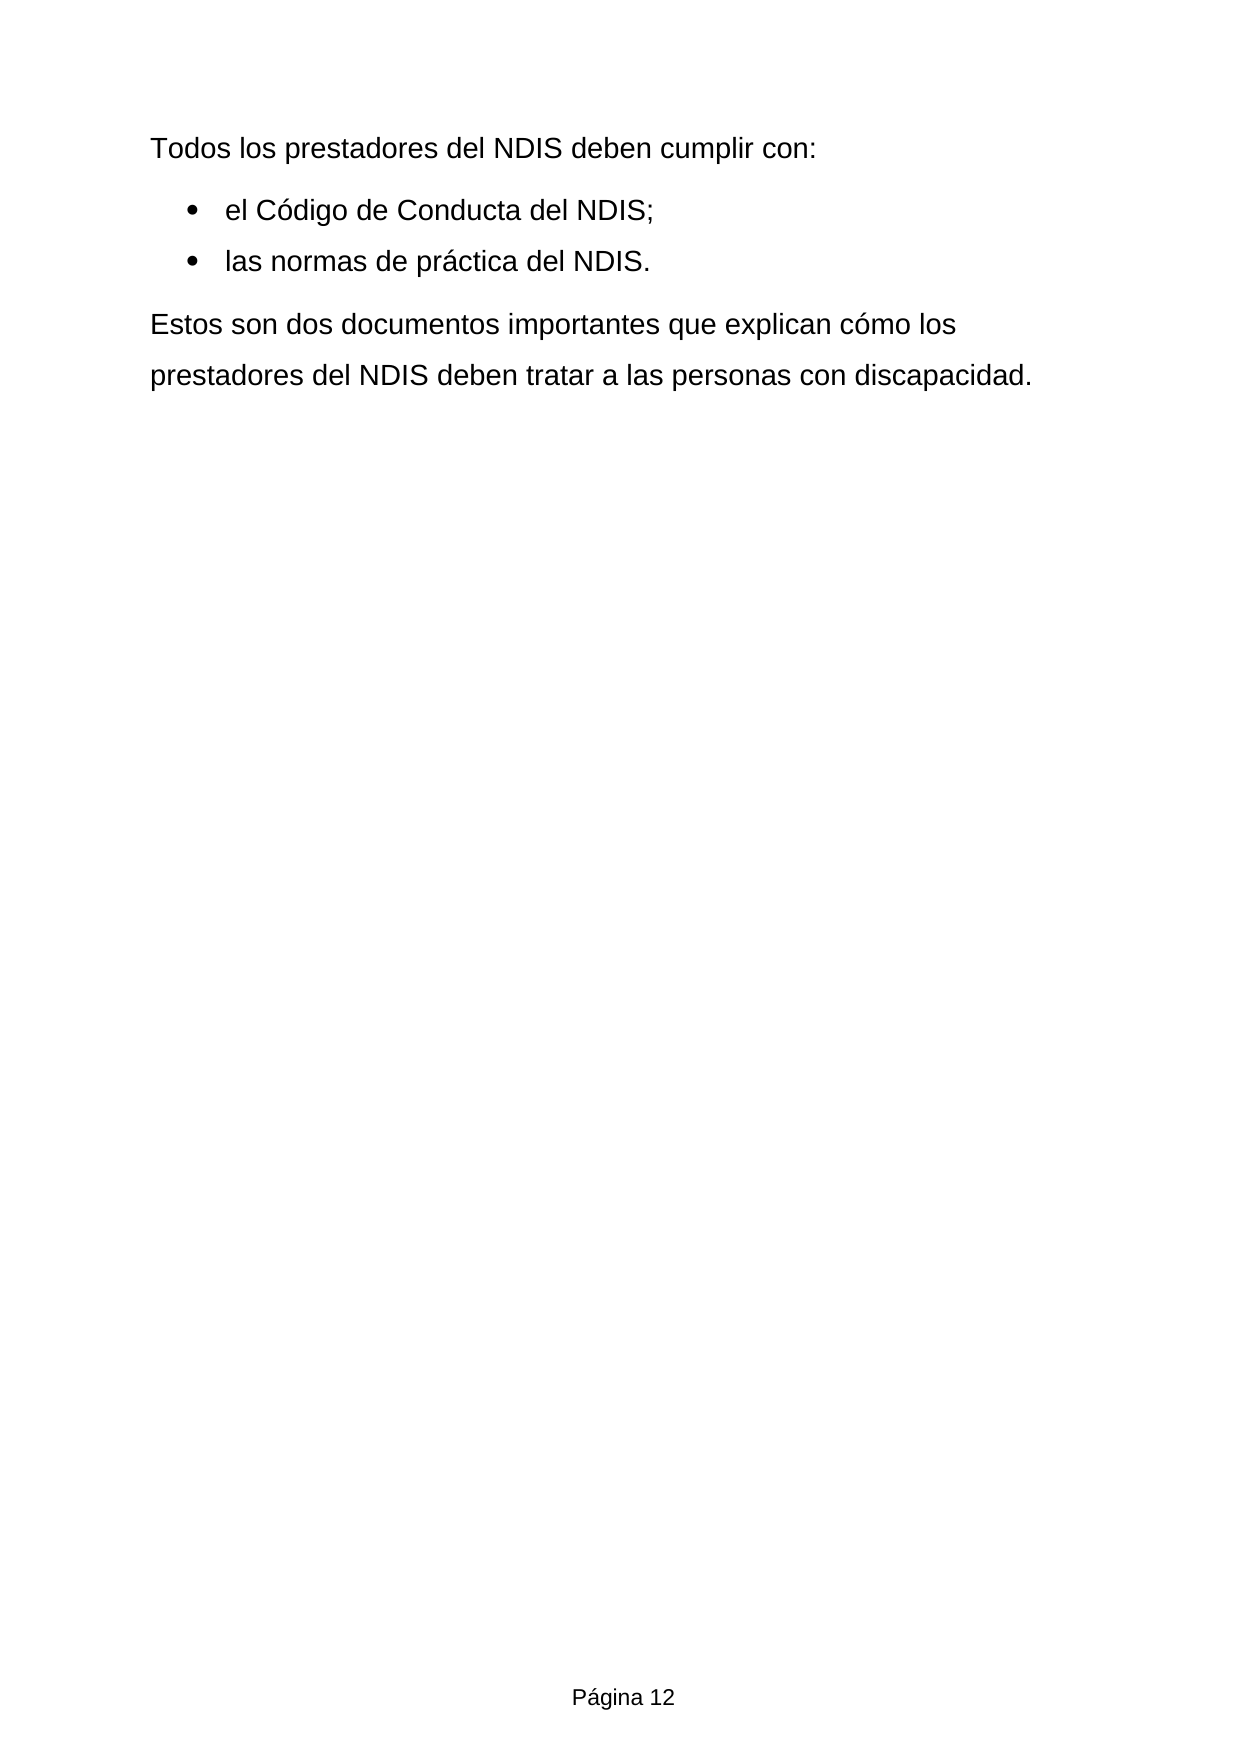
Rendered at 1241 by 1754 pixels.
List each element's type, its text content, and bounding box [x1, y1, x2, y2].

text Estos son dos documentos importantes que explican cómo los prestadores del NDIS deben tratar a las personas con discapacidad. [150, 307, 1090, 391]
list las normas de práctica del NDIS. [187, 244, 1090, 278]
list el Código de Conducta del NDIS; [187, 193, 1090, 227]
text Todos los prestadores del NDIS deben cumplir con: [150, 131, 1090, 164]
